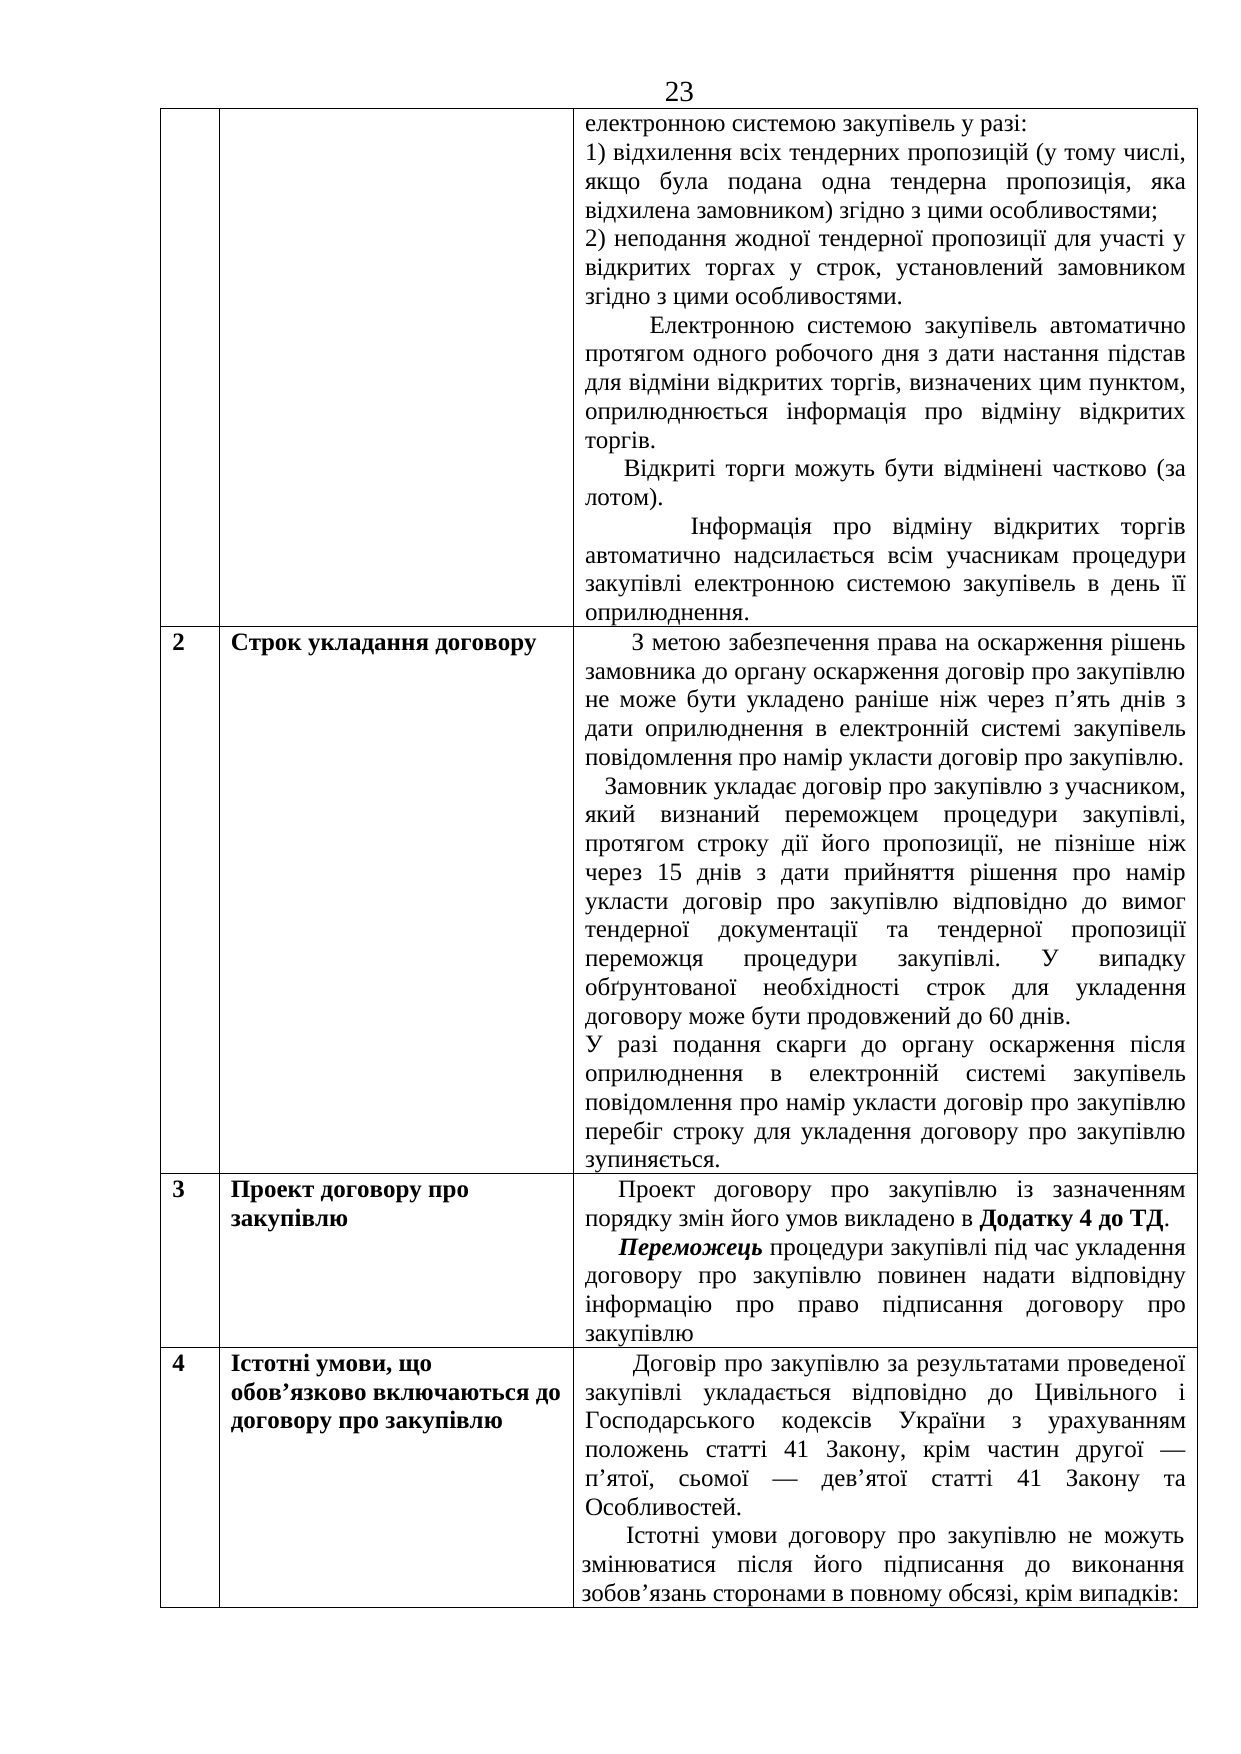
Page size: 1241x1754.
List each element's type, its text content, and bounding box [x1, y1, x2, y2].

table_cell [574, 109, 1197, 626]
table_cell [574, 1348, 1197, 1607]
table_cell З метою забезпечення права на оскарження рішень замовника до органу оскарження договір про закупівлю не може бути укладено раніше ніж через п’ять днів з дати оприлюднення в електронній системі закупівель повідомлення про намір укласти договір про закупівлю. Замовник укладає договір про закупівлю з учасником, який визнаний переможцем процедури закупівлі, протягом строку дії його пропозиції, не пізніше ніж через 15 днів з дати прийняття рішення про намір укласти договір про закупівлю відповідно до вимог тендерної документації та тендерної пропозиції переможця процедури закупівлі. У випадку обґрунтованої необхідності строк для укладення договору може бути продовжений до 60 днів. У разі подання скарги до органу оскарження після оприлюднення в електронній системі закупівель повідомлення про намір укласти договір про закупівлю перебіг строку для укладення договору про закупівлю зупиняється. [574, 627, 1197, 1173]
table_cell 4 [161, 1348, 219, 1607]
table_cell 1 [161, 109, 219, 626]
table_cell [220, 109, 573, 626]
table_cell 3 [161, 1174, 219, 1347]
table_cell 2 [161, 627, 219, 1173]
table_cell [220, 1348, 573, 1607]
table_cell Строк укладання договору [220, 627, 573, 1173]
table_cell Проект договору про закупівлю [220, 1174, 573, 1347]
table_cell Проект договору про закупівлю із зазначенням порядку змін його умов викладено в Додатку 4 до ТД. Переможець процедури закупівлі під час укладення договору про закупівлю повинен надати відповідну інформацію про право підписання договору про закупівлю [574, 1174, 1197, 1347]
